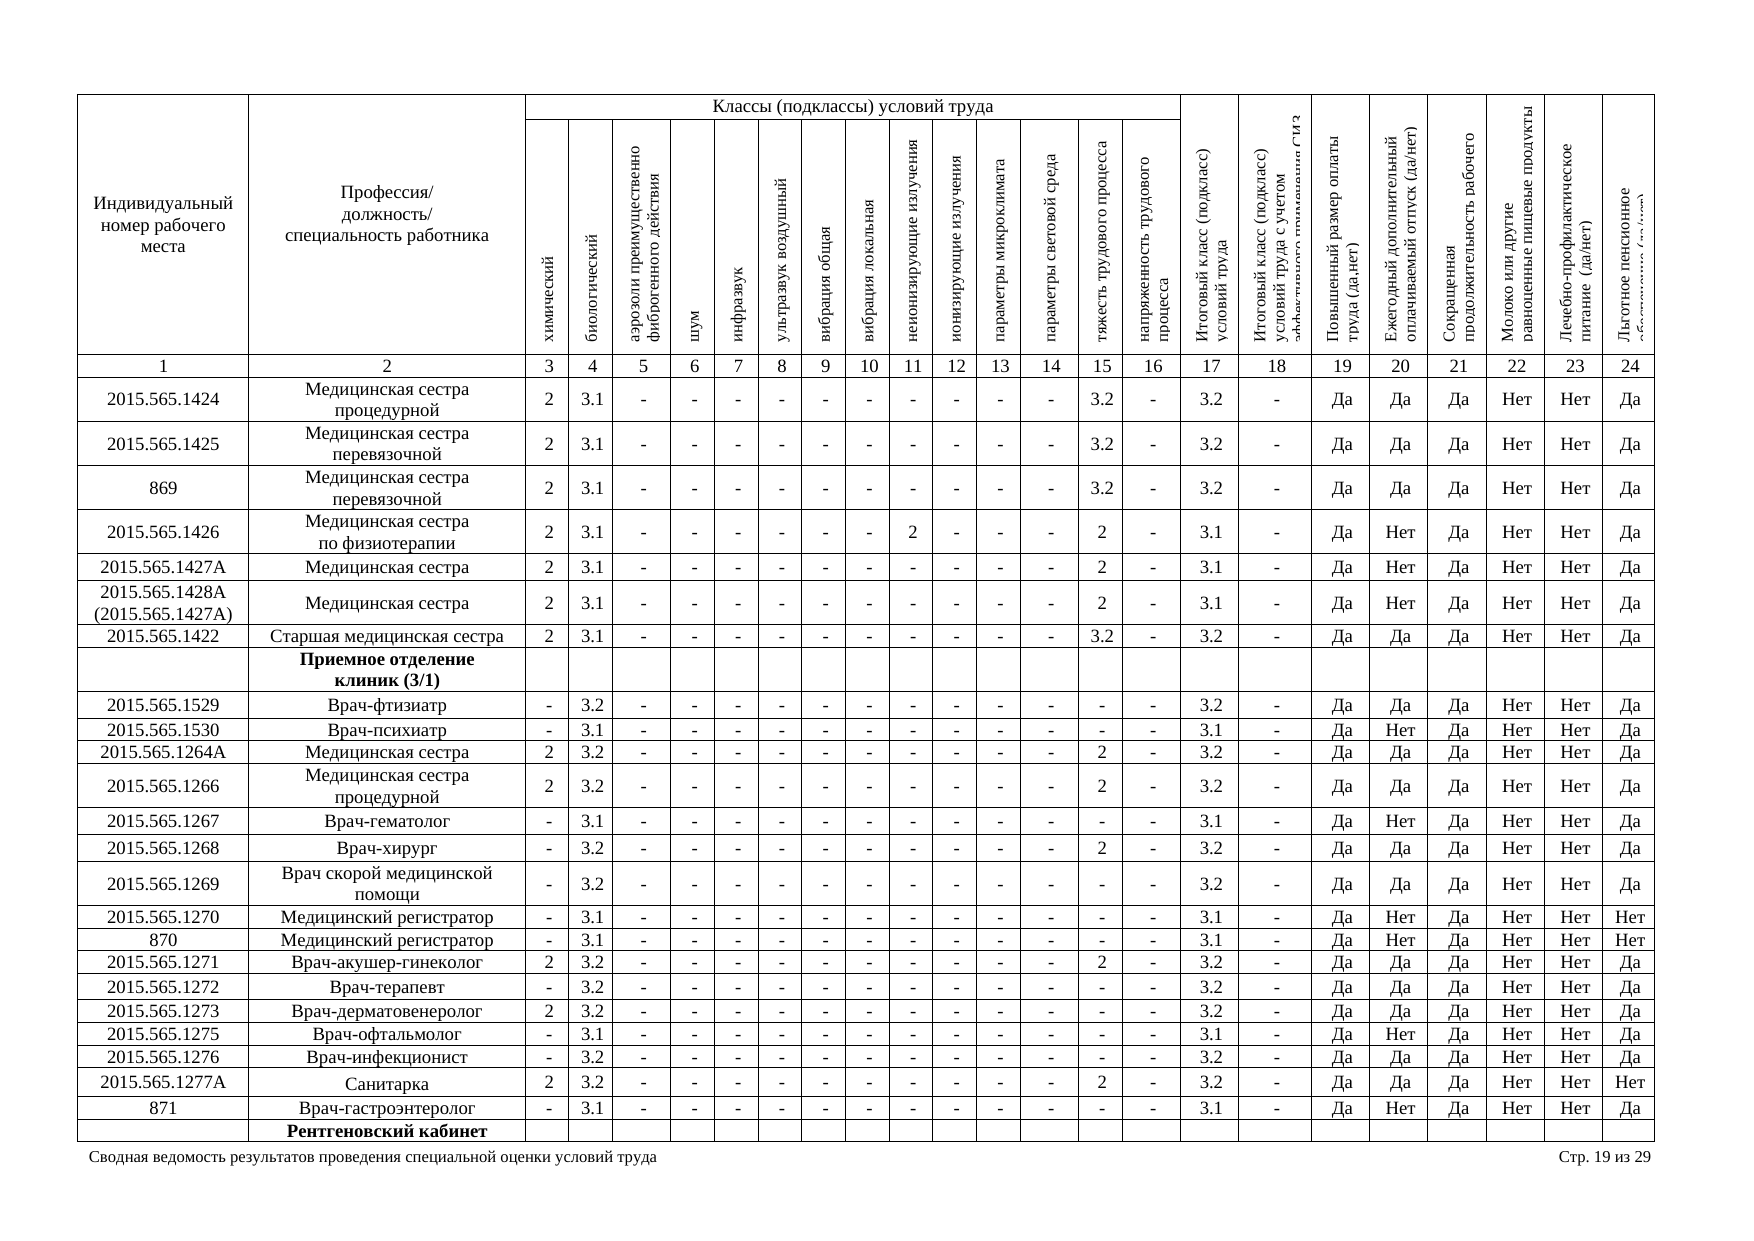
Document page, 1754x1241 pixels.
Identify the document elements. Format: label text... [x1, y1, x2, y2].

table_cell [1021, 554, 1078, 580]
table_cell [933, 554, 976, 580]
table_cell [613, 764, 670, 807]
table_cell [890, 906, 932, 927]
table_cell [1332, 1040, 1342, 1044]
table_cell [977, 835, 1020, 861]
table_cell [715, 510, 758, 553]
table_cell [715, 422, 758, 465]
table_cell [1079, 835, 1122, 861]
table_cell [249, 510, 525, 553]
table_header Сокращенная продолжительность рабочего времени (да/нет) [1428, 95, 1486, 354]
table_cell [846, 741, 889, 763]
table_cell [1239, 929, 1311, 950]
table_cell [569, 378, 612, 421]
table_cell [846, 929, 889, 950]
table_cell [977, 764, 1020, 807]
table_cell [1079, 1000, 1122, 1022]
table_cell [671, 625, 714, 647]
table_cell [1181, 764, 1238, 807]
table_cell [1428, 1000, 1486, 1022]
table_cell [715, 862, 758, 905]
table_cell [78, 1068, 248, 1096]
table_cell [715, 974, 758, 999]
table_cell параметры световой среда [1021, 120, 1078, 354]
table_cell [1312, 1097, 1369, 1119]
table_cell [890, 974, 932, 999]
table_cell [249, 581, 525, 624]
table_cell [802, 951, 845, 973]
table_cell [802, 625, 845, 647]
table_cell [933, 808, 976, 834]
table_cell аэрозоли преимущественно фиброгенного действия [613, 120, 670, 354]
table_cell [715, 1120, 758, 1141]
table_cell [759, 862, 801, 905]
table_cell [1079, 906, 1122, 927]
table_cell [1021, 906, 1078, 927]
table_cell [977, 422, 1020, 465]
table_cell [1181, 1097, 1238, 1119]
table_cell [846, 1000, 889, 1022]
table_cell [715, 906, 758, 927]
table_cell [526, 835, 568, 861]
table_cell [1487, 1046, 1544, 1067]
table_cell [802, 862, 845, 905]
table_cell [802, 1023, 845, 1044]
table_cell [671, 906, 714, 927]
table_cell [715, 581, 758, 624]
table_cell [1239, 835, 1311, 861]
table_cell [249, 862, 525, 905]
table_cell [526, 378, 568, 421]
table_cell инфразвук [715, 120, 758, 354]
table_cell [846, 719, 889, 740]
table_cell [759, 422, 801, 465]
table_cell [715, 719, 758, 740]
table_cell 5 [613, 355, 670, 377]
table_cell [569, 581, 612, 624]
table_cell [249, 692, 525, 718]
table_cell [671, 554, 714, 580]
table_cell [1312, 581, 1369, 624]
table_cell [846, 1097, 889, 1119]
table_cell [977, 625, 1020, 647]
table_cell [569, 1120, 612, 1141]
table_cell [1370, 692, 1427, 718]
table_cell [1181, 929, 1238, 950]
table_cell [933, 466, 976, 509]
table_cell химический [526, 120, 568, 354]
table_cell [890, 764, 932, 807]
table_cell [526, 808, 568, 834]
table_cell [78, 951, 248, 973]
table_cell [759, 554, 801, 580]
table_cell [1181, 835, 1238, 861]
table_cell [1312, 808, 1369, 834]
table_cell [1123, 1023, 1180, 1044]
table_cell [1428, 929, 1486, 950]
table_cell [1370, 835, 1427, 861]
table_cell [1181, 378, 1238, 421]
table_cell 19 [1312, 355, 1369, 377]
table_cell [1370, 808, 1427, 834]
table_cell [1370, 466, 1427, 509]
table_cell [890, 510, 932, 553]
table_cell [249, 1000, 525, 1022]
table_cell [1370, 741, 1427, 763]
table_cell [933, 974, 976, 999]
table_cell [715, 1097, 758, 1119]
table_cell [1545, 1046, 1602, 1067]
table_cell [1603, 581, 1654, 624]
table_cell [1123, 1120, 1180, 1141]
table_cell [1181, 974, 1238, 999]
table_cell 8 [759, 355, 801, 377]
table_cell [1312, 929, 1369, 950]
table_header Индивидуальный номер рабочего места [78, 95, 248, 354]
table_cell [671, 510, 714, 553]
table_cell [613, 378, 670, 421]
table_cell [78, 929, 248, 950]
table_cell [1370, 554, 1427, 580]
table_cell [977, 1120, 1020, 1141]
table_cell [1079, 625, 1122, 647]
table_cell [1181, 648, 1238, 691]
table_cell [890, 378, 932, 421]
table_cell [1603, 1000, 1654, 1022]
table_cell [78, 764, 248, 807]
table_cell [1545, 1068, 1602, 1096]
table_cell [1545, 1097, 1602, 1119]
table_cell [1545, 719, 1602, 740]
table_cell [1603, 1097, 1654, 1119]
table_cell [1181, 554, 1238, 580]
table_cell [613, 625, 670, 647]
table_cell 2 [249, 355, 525, 377]
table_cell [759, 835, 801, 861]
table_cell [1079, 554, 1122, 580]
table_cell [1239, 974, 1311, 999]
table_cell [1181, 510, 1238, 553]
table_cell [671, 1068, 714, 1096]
table_cell биологический [569, 120, 612, 354]
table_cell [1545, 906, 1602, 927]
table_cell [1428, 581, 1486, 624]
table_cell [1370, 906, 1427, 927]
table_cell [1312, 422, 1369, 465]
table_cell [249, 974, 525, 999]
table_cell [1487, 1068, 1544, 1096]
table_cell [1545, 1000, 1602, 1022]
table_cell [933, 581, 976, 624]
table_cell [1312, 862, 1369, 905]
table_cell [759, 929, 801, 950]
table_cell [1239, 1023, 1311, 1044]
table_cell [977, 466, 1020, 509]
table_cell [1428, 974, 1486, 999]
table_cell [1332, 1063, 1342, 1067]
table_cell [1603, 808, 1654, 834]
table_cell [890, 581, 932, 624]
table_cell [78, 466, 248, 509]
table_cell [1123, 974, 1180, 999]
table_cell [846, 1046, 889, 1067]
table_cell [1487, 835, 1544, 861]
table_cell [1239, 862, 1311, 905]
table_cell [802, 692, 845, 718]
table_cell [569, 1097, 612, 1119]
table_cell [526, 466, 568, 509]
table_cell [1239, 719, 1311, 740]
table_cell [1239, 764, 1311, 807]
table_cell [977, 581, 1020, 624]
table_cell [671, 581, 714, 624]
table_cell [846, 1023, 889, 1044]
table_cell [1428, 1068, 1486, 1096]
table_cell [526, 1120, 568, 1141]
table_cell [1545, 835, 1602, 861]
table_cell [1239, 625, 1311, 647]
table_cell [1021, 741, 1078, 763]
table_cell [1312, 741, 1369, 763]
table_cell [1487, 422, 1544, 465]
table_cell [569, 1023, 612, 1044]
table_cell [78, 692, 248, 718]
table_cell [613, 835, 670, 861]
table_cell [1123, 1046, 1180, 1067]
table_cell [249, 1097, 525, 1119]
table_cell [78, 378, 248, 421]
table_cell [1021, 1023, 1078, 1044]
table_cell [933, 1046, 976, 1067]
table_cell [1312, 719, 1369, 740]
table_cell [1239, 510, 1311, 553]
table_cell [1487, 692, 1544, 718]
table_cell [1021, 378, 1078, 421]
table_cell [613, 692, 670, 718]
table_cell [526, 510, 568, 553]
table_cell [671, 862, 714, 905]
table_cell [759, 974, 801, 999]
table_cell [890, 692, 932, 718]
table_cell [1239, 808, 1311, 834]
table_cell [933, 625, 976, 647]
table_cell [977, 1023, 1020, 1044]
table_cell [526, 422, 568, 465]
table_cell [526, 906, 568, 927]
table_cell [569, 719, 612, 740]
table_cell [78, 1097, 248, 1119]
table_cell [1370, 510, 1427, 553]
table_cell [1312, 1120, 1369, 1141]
table_cell 10 [846, 355, 889, 377]
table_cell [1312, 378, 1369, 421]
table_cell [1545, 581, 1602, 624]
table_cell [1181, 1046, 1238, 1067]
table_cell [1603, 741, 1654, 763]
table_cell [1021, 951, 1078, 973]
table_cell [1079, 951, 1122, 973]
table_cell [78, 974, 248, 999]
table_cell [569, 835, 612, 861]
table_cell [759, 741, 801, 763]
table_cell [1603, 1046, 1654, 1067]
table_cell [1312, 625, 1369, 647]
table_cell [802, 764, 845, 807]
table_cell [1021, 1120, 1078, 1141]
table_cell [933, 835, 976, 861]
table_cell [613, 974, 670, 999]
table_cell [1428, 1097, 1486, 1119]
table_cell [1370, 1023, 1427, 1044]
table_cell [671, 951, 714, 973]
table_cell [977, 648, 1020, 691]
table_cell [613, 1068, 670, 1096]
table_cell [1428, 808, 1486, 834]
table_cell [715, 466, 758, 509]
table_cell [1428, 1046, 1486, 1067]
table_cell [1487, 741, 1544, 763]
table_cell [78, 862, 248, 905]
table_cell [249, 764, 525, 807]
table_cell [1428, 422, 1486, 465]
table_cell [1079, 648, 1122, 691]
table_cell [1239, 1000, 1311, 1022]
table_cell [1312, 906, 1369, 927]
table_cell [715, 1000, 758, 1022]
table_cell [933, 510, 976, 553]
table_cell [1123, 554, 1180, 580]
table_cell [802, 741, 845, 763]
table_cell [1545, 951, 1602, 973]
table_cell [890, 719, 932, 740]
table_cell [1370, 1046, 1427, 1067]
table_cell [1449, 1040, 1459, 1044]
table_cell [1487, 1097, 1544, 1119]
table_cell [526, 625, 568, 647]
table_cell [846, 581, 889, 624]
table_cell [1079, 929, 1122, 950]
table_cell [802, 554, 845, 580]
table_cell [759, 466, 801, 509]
table_header Ежегодный дополнительный оплачиваемый отпуск (да/нет) [1370, 95, 1427, 354]
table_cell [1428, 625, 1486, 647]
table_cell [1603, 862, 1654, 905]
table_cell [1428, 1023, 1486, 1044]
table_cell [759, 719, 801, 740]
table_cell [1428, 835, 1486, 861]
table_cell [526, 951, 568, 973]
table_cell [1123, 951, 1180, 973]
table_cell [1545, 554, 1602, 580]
table_header Льготное пенсионное обеспечение (да/нет) [1603, 95, 1654, 354]
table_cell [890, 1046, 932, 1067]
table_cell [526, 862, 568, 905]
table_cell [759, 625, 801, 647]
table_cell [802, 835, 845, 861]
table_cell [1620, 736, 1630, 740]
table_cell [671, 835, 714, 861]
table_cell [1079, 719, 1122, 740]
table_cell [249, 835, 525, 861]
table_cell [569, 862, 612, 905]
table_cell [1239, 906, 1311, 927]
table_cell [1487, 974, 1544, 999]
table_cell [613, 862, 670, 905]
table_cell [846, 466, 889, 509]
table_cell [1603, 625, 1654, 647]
table_cell напряженность трудового процесса [1123, 120, 1180, 354]
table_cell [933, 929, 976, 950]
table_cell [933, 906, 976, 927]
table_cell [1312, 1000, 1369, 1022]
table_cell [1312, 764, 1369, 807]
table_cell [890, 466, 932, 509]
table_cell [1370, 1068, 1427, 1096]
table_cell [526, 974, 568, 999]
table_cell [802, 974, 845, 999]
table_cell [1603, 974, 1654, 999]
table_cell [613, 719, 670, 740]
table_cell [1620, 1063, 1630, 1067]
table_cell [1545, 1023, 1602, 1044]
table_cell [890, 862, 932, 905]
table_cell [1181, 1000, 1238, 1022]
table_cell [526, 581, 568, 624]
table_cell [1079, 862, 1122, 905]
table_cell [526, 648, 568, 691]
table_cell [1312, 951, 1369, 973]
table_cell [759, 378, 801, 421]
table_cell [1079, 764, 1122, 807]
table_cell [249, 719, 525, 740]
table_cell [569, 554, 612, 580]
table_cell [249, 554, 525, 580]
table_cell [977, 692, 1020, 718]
table_header Итоговый класс (подкласс) условий труда [1181, 95, 1238, 354]
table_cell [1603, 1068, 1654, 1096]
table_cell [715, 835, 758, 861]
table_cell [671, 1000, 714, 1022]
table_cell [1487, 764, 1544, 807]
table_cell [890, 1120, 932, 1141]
table_cell 11 [890, 355, 932, 377]
table_header Молоко или другие равноценные пищевые продукты (да/нет) [1487, 95, 1544, 354]
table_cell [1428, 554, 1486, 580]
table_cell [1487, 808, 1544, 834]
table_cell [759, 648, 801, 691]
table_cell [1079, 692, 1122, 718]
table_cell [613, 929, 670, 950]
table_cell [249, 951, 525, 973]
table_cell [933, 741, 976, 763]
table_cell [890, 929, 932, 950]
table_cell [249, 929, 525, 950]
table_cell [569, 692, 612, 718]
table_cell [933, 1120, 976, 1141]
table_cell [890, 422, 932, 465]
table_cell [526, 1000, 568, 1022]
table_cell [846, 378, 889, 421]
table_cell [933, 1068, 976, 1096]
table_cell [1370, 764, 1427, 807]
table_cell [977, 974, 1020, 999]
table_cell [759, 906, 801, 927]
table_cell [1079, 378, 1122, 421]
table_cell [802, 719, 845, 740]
table_cell шум [671, 120, 714, 354]
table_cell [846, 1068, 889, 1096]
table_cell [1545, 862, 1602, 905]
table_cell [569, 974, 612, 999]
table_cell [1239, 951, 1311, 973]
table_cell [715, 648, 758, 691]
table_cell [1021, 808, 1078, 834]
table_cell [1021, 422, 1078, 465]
table_cell 16 [1123, 355, 1180, 377]
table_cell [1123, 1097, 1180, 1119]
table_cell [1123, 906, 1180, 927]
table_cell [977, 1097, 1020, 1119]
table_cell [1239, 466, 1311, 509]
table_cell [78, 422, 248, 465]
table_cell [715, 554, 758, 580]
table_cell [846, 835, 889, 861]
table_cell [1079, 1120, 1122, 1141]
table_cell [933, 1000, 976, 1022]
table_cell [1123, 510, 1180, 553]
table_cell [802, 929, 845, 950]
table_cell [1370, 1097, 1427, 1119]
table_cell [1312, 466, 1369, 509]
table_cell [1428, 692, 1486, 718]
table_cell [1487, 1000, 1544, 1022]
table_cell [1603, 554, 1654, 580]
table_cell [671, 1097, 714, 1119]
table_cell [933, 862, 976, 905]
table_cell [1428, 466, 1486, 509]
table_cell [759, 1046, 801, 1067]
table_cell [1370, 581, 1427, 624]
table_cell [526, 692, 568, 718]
table_cell 15 [1079, 355, 1122, 377]
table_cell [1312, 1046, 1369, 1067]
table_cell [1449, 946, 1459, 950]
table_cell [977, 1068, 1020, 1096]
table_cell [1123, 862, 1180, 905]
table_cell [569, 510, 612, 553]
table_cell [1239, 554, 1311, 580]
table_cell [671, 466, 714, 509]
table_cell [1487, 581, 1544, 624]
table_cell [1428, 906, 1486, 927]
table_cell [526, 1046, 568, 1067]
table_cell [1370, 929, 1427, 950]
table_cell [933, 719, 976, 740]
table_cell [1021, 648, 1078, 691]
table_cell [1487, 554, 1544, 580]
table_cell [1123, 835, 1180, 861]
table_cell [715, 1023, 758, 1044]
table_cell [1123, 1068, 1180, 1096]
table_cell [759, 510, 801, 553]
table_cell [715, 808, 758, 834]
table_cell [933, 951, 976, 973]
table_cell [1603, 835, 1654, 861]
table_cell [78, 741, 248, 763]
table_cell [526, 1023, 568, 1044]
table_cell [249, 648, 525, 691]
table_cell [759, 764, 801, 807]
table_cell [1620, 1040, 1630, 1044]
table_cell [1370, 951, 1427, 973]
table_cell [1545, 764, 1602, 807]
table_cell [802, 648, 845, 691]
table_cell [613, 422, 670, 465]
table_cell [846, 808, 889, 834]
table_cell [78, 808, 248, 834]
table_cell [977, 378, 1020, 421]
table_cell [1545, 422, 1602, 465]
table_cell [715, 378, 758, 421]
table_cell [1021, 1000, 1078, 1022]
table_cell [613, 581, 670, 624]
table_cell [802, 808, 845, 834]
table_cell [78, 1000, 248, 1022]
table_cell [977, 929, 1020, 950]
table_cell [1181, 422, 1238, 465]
table_cell 23 [1545, 355, 1602, 377]
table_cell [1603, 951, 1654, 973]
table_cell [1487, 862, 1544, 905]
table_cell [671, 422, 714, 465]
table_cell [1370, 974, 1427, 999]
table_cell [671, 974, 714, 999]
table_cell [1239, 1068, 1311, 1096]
table_cell 14 [1021, 355, 1078, 377]
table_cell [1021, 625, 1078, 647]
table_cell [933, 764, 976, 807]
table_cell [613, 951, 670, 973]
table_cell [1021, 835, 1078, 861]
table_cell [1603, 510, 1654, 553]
table_cell 7 [715, 355, 758, 377]
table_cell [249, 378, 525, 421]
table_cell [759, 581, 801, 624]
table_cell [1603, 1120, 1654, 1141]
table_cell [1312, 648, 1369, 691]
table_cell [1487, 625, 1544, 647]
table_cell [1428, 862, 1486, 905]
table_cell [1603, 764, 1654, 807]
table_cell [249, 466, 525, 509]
table_cell вибрация общая [802, 120, 845, 354]
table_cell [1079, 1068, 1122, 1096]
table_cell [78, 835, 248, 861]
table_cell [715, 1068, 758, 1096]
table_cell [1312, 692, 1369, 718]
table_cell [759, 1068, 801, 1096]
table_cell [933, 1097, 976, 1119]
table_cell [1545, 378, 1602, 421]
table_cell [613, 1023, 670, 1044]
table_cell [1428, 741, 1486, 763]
table_cell неионизирующие излучения [890, 120, 932, 354]
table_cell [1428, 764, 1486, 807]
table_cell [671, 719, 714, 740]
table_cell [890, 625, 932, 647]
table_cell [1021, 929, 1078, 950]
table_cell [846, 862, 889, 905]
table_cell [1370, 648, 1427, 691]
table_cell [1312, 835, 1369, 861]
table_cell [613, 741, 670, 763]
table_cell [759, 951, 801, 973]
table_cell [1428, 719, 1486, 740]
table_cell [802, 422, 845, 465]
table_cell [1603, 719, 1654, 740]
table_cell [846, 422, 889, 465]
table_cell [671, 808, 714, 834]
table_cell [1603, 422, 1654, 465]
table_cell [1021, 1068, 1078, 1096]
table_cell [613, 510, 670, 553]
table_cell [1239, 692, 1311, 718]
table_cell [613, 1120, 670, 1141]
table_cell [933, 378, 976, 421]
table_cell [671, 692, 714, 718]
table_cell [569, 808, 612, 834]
table_cell 22 [1487, 355, 1544, 377]
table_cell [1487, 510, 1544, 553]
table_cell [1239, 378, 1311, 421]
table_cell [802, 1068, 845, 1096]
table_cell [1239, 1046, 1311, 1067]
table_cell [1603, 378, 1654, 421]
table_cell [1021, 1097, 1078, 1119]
table_cell 1 [78, 355, 248, 377]
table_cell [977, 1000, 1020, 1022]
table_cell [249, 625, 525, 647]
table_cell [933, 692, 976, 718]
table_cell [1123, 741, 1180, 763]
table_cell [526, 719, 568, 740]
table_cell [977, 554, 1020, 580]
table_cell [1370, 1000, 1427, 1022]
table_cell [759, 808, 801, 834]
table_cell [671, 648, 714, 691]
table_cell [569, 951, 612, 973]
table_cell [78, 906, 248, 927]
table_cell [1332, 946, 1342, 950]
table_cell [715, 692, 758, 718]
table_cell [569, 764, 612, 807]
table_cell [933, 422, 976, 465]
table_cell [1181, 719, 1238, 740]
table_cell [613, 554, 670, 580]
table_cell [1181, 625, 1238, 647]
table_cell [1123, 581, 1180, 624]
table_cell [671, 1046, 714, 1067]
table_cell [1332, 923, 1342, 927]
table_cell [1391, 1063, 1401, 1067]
table_cell 9 [802, 355, 845, 377]
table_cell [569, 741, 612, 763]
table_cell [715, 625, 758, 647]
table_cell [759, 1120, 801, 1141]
table_cell 3 [526, 355, 568, 377]
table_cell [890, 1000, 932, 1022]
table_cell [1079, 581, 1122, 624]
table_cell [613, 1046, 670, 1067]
table_cell 4 [569, 355, 612, 377]
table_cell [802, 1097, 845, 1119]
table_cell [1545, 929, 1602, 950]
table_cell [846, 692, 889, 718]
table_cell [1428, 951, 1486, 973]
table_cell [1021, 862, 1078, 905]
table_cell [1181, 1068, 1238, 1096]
table_cell параметры микроклимата [977, 120, 1020, 354]
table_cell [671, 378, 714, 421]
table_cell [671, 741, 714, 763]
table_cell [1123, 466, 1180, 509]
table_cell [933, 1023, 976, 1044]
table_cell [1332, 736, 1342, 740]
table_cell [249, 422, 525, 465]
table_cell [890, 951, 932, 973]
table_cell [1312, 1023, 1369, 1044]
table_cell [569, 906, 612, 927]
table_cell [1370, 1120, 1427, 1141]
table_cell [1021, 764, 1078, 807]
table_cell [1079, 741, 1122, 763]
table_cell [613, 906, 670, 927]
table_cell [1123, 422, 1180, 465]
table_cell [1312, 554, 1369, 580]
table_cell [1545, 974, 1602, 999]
table_header Лечебно-профилактическое питание (да/нет) [1545, 95, 1602, 354]
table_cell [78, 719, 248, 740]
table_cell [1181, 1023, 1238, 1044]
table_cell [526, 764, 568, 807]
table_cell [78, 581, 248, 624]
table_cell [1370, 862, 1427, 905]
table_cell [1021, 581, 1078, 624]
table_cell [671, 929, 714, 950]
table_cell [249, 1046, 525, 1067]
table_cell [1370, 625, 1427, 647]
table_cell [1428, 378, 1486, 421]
table_cell 18 [1239, 355, 1311, 377]
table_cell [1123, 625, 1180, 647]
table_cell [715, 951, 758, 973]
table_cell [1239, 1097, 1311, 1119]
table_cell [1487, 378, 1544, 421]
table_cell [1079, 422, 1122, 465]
table_header Итоговый класс (подкласс) условий труда с учетом эффективного применения СИЗ [1239, 95, 1311, 354]
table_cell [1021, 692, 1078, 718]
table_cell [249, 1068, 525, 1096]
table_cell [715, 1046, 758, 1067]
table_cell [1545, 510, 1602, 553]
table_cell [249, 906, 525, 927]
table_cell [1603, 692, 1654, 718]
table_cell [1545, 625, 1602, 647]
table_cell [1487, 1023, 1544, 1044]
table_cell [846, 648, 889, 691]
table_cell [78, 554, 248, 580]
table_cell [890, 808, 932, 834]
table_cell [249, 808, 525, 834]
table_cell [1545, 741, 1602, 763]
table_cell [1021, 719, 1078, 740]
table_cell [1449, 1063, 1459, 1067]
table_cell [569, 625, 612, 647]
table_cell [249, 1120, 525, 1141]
table_header Классы (подклассы) условий труда [526, 95, 1180, 119]
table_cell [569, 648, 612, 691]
table_cell 13 [977, 355, 1020, 377]
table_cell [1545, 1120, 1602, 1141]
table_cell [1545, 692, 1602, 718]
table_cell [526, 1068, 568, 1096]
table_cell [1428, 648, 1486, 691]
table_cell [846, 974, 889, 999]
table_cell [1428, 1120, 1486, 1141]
table_cell ионизирующие излучения [933, 120, 976, 354]
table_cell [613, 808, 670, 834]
table_cell 17 [1181, 355, 1238, 377]
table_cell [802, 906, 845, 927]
table_cell ультразвук воздушный [759, 120, 801, 354]
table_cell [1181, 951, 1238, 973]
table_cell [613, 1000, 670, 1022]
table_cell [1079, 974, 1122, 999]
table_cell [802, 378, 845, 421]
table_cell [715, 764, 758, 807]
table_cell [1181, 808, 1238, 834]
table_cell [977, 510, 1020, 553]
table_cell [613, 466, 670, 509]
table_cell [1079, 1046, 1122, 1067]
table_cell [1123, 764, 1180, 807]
table_cell 20 [1370, 355, 1427, 377]
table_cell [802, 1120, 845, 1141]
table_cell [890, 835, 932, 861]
table_header Повышенный размер оплаты труда (да,нет) [1312, 95, 1369, 354]
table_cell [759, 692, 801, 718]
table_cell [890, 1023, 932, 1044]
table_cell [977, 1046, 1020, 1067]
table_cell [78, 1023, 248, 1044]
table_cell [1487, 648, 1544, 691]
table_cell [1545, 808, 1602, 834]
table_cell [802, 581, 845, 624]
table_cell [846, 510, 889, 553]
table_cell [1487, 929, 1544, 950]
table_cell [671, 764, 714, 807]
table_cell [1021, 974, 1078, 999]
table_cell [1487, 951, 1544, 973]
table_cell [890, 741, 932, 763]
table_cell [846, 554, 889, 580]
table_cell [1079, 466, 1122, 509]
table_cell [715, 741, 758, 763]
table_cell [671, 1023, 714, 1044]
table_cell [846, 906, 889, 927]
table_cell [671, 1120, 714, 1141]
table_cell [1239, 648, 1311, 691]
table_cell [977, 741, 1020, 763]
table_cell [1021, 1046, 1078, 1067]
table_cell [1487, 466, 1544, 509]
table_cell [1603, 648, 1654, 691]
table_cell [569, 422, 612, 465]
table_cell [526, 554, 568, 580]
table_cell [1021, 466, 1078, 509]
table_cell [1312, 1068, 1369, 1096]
table_cell 24 [1603, 355, 1654, 377]
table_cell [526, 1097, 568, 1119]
table_cell тяжесть трудового процесса [1079, 120, 1122, 354]
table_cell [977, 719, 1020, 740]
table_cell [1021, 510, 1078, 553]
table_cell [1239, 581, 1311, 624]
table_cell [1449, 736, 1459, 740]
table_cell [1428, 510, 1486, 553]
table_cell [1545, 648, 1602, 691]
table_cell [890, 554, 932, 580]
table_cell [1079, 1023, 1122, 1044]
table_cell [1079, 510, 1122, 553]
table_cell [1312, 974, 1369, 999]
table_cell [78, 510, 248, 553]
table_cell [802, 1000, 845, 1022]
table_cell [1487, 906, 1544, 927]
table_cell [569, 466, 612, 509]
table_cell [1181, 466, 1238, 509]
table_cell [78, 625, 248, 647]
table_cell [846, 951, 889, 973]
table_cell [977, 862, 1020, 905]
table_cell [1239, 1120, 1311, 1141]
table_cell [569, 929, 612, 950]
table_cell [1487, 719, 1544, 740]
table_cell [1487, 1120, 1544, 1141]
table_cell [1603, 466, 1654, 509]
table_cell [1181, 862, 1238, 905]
table_cell 21 [1428, 355, 1486, 377]
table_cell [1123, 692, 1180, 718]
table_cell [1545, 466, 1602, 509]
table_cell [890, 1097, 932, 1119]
table_cell 6 [671, 355, 714, 377]
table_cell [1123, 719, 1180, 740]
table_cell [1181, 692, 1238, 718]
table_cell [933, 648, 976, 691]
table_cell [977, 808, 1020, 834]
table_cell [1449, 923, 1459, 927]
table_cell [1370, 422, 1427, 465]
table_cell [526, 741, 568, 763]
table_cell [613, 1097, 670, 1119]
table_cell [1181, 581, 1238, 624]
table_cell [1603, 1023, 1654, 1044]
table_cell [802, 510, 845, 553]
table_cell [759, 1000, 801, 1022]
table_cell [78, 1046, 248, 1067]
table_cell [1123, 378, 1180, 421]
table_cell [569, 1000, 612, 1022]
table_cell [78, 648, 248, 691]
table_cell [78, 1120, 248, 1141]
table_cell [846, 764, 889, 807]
table_cell 12 [933, 355, 976, 377]
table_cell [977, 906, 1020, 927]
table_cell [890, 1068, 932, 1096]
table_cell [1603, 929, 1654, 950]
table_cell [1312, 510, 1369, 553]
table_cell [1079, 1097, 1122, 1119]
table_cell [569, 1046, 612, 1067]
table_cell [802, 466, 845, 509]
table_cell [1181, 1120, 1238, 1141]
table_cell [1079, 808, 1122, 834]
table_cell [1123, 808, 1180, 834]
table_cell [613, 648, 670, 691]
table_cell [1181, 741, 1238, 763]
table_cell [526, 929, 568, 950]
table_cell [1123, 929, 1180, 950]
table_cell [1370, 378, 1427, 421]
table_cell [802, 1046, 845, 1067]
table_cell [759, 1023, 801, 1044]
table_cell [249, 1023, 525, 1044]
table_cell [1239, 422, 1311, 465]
table_cell вибрация локальная [846, 120, 889, 354]
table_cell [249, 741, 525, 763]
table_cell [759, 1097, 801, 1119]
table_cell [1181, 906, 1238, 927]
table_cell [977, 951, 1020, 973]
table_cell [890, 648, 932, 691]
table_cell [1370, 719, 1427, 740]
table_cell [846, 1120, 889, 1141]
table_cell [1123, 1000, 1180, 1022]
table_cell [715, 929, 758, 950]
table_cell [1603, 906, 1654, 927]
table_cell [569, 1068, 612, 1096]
table_header Профессия/ должность/ специальность работника [249, 95, 525, 354]
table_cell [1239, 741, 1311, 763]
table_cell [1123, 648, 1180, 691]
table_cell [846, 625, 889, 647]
